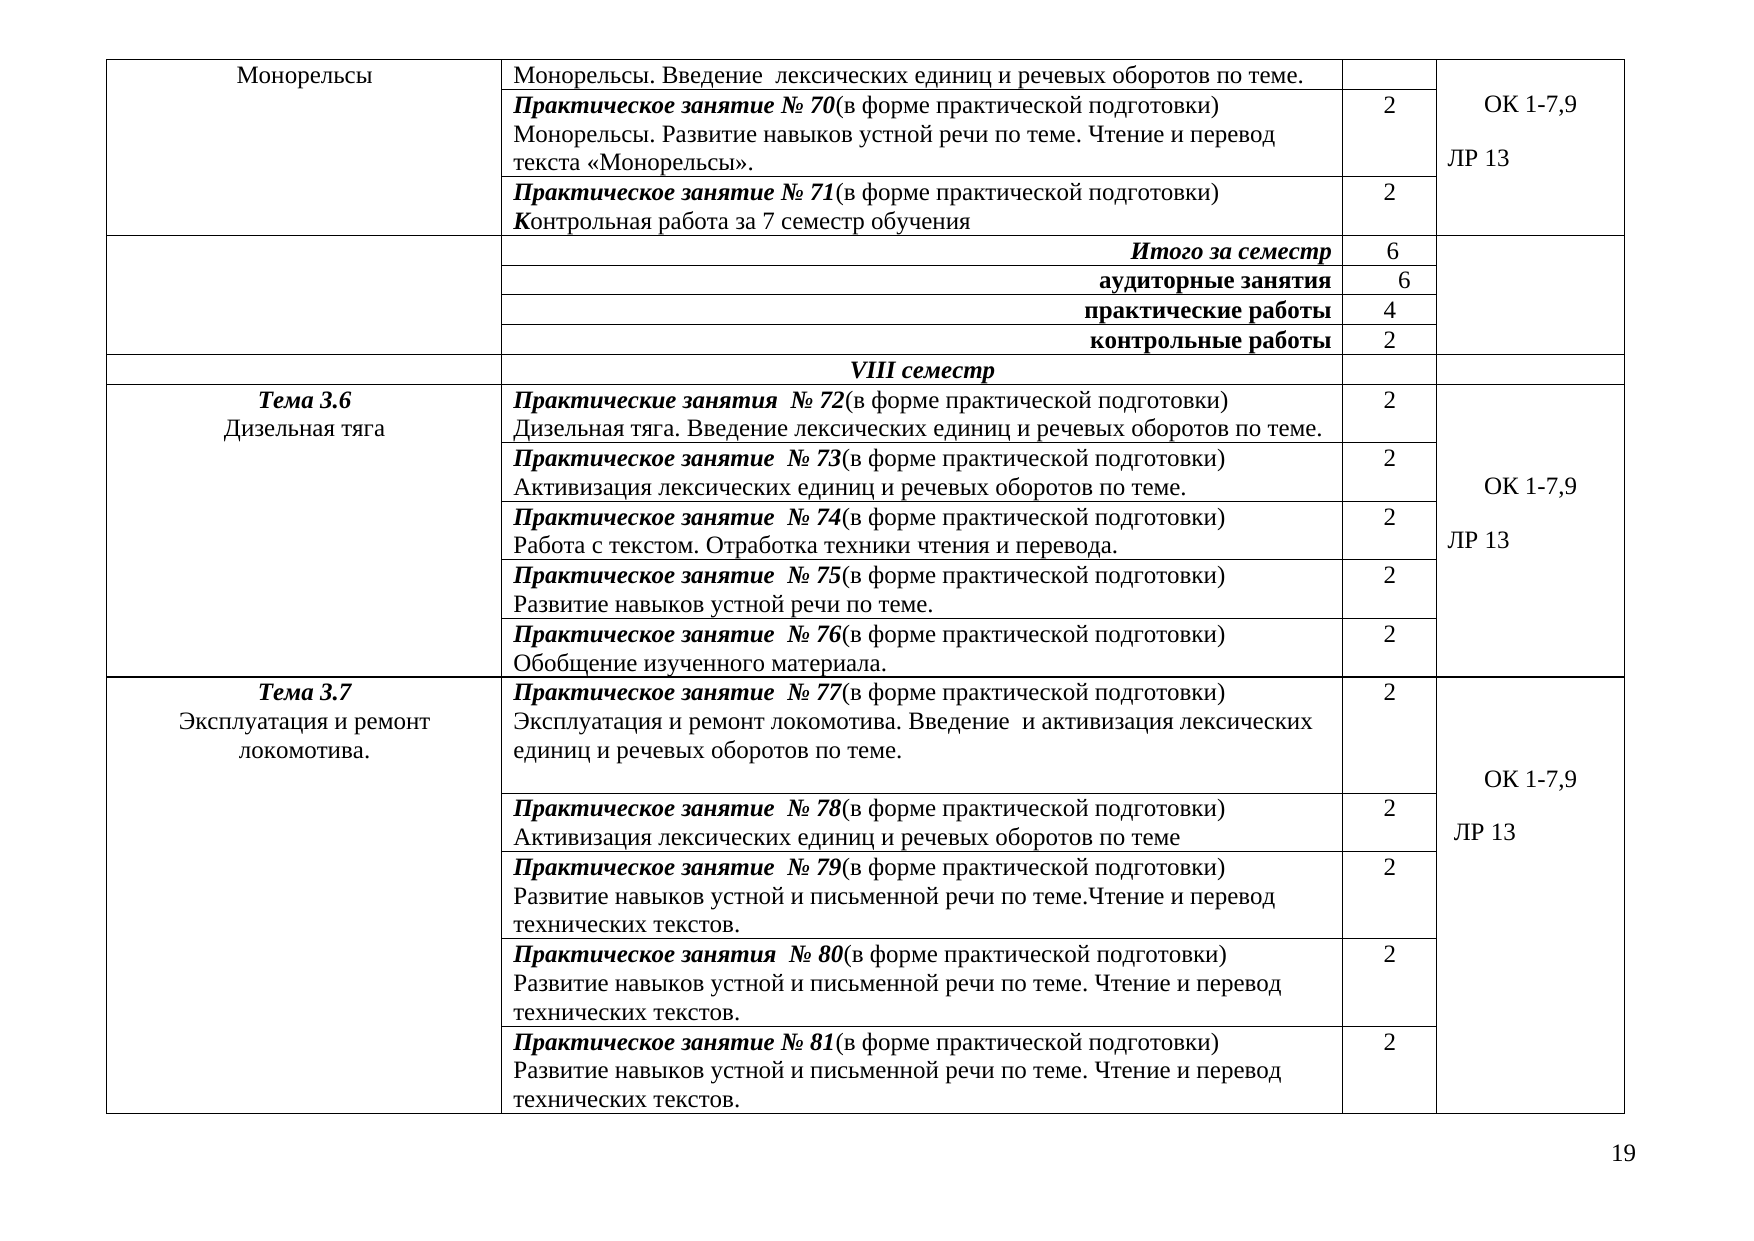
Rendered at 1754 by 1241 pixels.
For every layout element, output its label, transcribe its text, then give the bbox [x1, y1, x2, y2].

table_cell 2 [1343, 60, 1436, 89]
table_cell Практическое занятие № 78(в форме практической подготовки) Активизация лексических единиц и речевых оборотов по теме [502, 794, 1342, 851]
table_cell Практическое занятие № 73(в форме практической подготовки) Активизация лексических единиц и речевых оборотов по теме. [502, 443, 1342, 501]
table_cell 2 [1343, 502, 1436, 559]
table_cell Практическое занятие № 81(в форме практической подготовки) Развитие навыков устной и письменной речи по теме. Чтение и перевод технических текстов. [502, 1027, 1342, 1113]
table_cell Практическое занятие № 74(в форме практической подготовки) Работа с текстом. Отработка техники чтения и перевода. [502, 502, 1342, 559]
table_cell Практическое занятия № 80(в форме практической подготовки) Развитие навыков устной и письменной речи по теме. Чтение и перевод технических текстов. [502, 939, 1342, 1026]
table_cell [1437, 355, 1624, 384]
table_cell Практические занятия № 72(в форме практической подготовки) Дизельная тяга. Введение лексических единиц и речевых оборотов по теме. [502, 385, 1342, 442]
table_cell Практическое занятие № 70(в форме практической подготовки) Монорельсы. Развитие навыков устной речи по теме. Чтение и перевод текста «Монорельсы». [502, 90, 1342, 176]
table_cell 2 [1343, 794, 1436, 851]
table_cell 6 [1343, 236, 1436, 264]
table_cell практические работы [502, 295, 1342, 324]
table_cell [502, 60, 1342, 89]
table_cell [1437, 236, 1624, 354]
table_cell 2 [1343, 619, 1436, 676]
table_cell Практическое занятие № 75(в форме практической подготовки) Развитие навыков устной речи по теме. [502, 560, 1342, 618]
table_cell 2 [1343, 1027, 1436, 1113]
table_cell Практическое занятие № 76(в форме практической подготовки) Обобщение изученного материала. [502, 619, 1342, 676]
table_cell [1343, 355, 1436, 384]
table_cell аудиторные занятия [502, 266, 1342, 294]
table_cell Итого за семестр [502, 236, 1342, 264]
table_cell 4 [1343, 295, 1436, 324]
table_cell Практическое занятие № 79(в форме практической подготовки) Развитие навыков устной и письменной речи по теме.Чтение и перевод технических текстов. [502, 852, 1342, 938]
table_cell 2 [1343, 852, 1436, 938]
table_cell 2 [1343, 177, 1436, 235]
table_cell 2 [1343, 385, 1436, 442]
table_cell ОК 1-7,9 ЛР 13 [1437, 60, 1624, 235]
table_cell VIII семестр [502, 355, 1342, 384]
table_cell Тема 3.6 Дизельная тяга [107, 385, 501, 676]
table_cell ОК 1-7,9 ЛР 13 [1437, 678, 1624, 1113]
table_cell 2 [1343, 325, 1436, 354]
table_cell 2 [1343, 678, 1436, 792]
table_cell Тема 3.7 Эксплуатация и ремонт локомотива. [107, 678, 501, 1113]
table_cell 2 [1343, 443, 1436, 501]
table_cell контрольные работы [502, 325, 1342, 354]
table_cell Практическое занятие № 77(в форме практической подготовки) Эксплуатация и ремонт локомотива. Введение и активизация лексических единиц и речевых оборотов по теме. [502, 678, 1342, 792]
table_cell Практическое занятие № 71(в форме практической подготовки) Контрольная работа за 7 семестр обучения [502, 177, 1342, 235]
table_cell 6 [1343, 266, 1436, 294]
table_cell [107, 355, 501, 384]
table_cell 2 [1343, 560, 1436, 618]
table_cell Тема 3.5 Монорельсы [107, 60, 501, 235]
table_cell ОК 1-7,9 ЛР 13 [1437, 385, 1624, 676]
table_cell [107, 236, 501, 354]
table_cell 2 [1343, 90, 1436, 176]
table_cell 2 [1343, 939, 1436, 1026]
